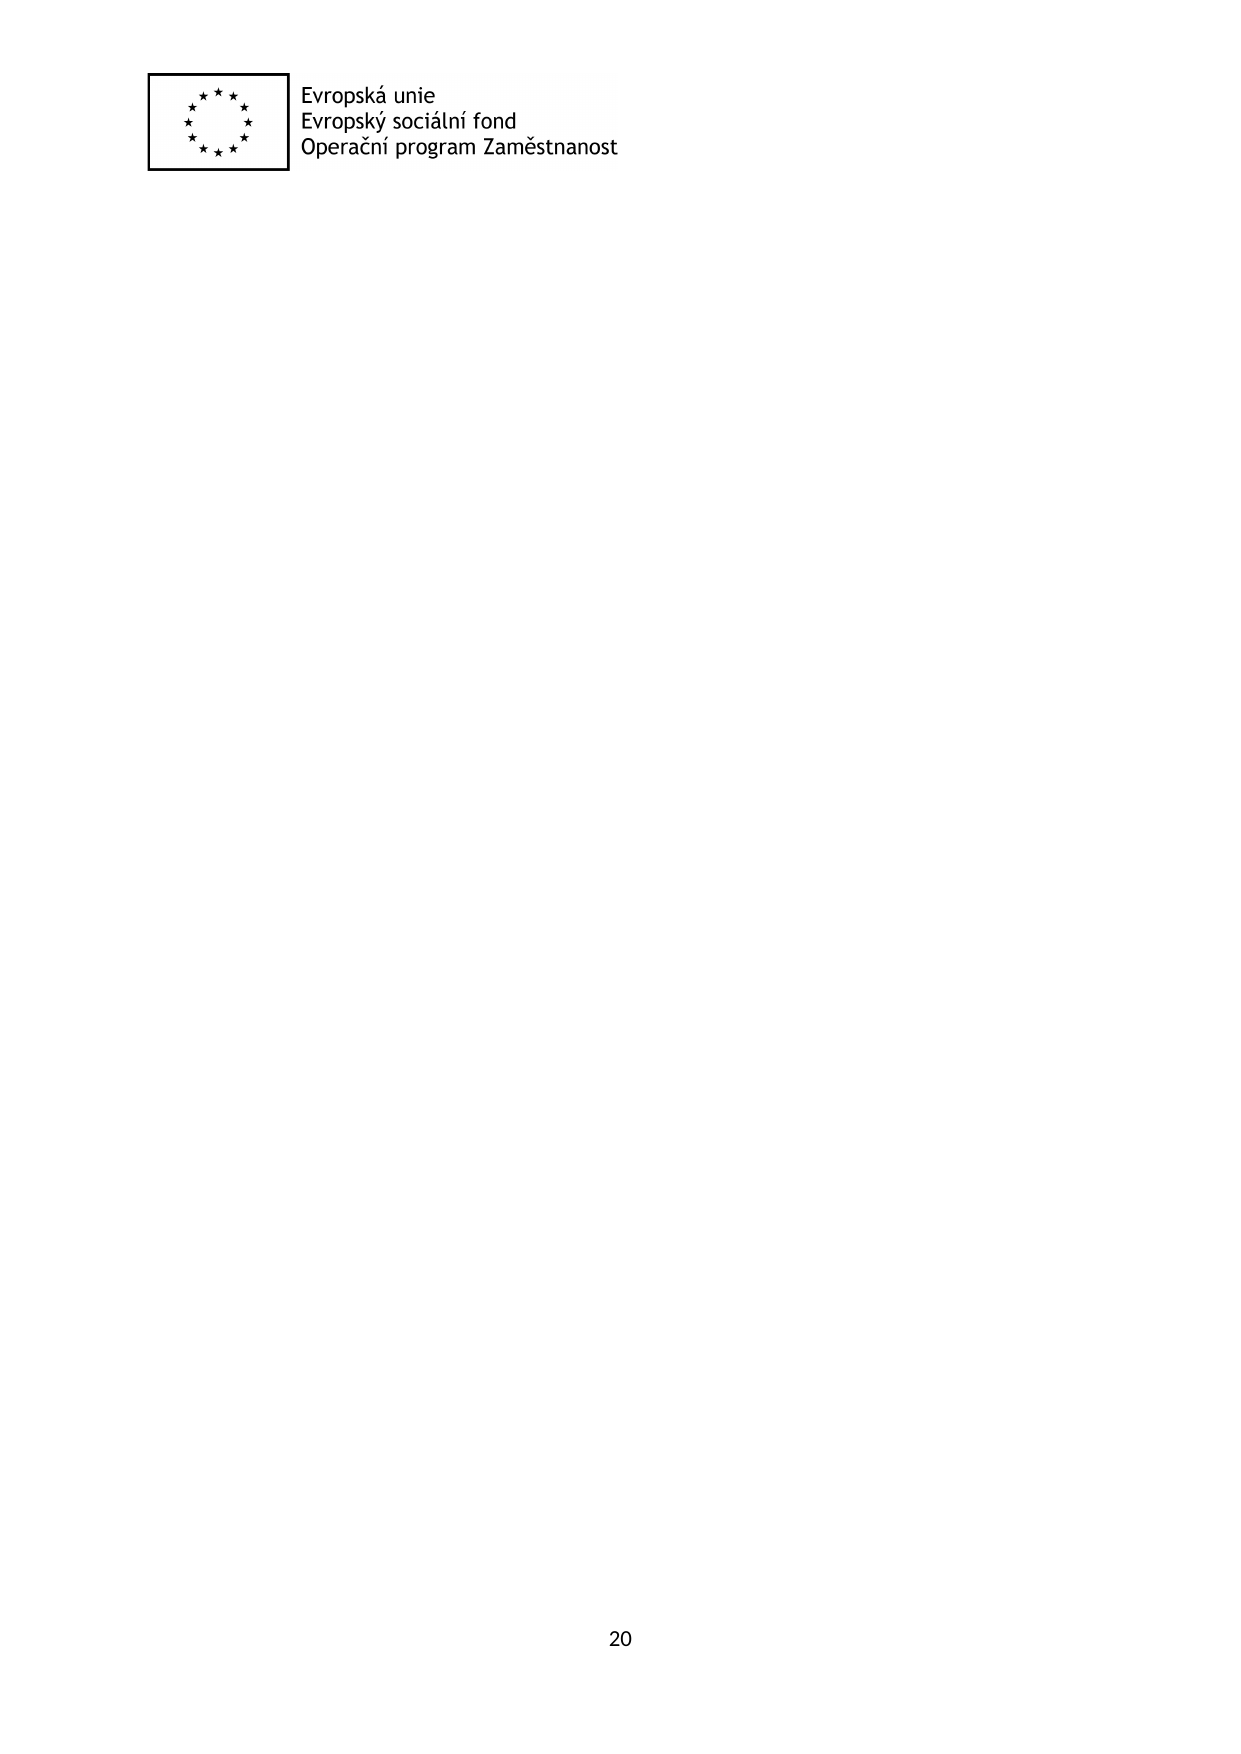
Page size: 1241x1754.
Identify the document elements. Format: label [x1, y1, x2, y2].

picture [147, 73, 618, 171]
